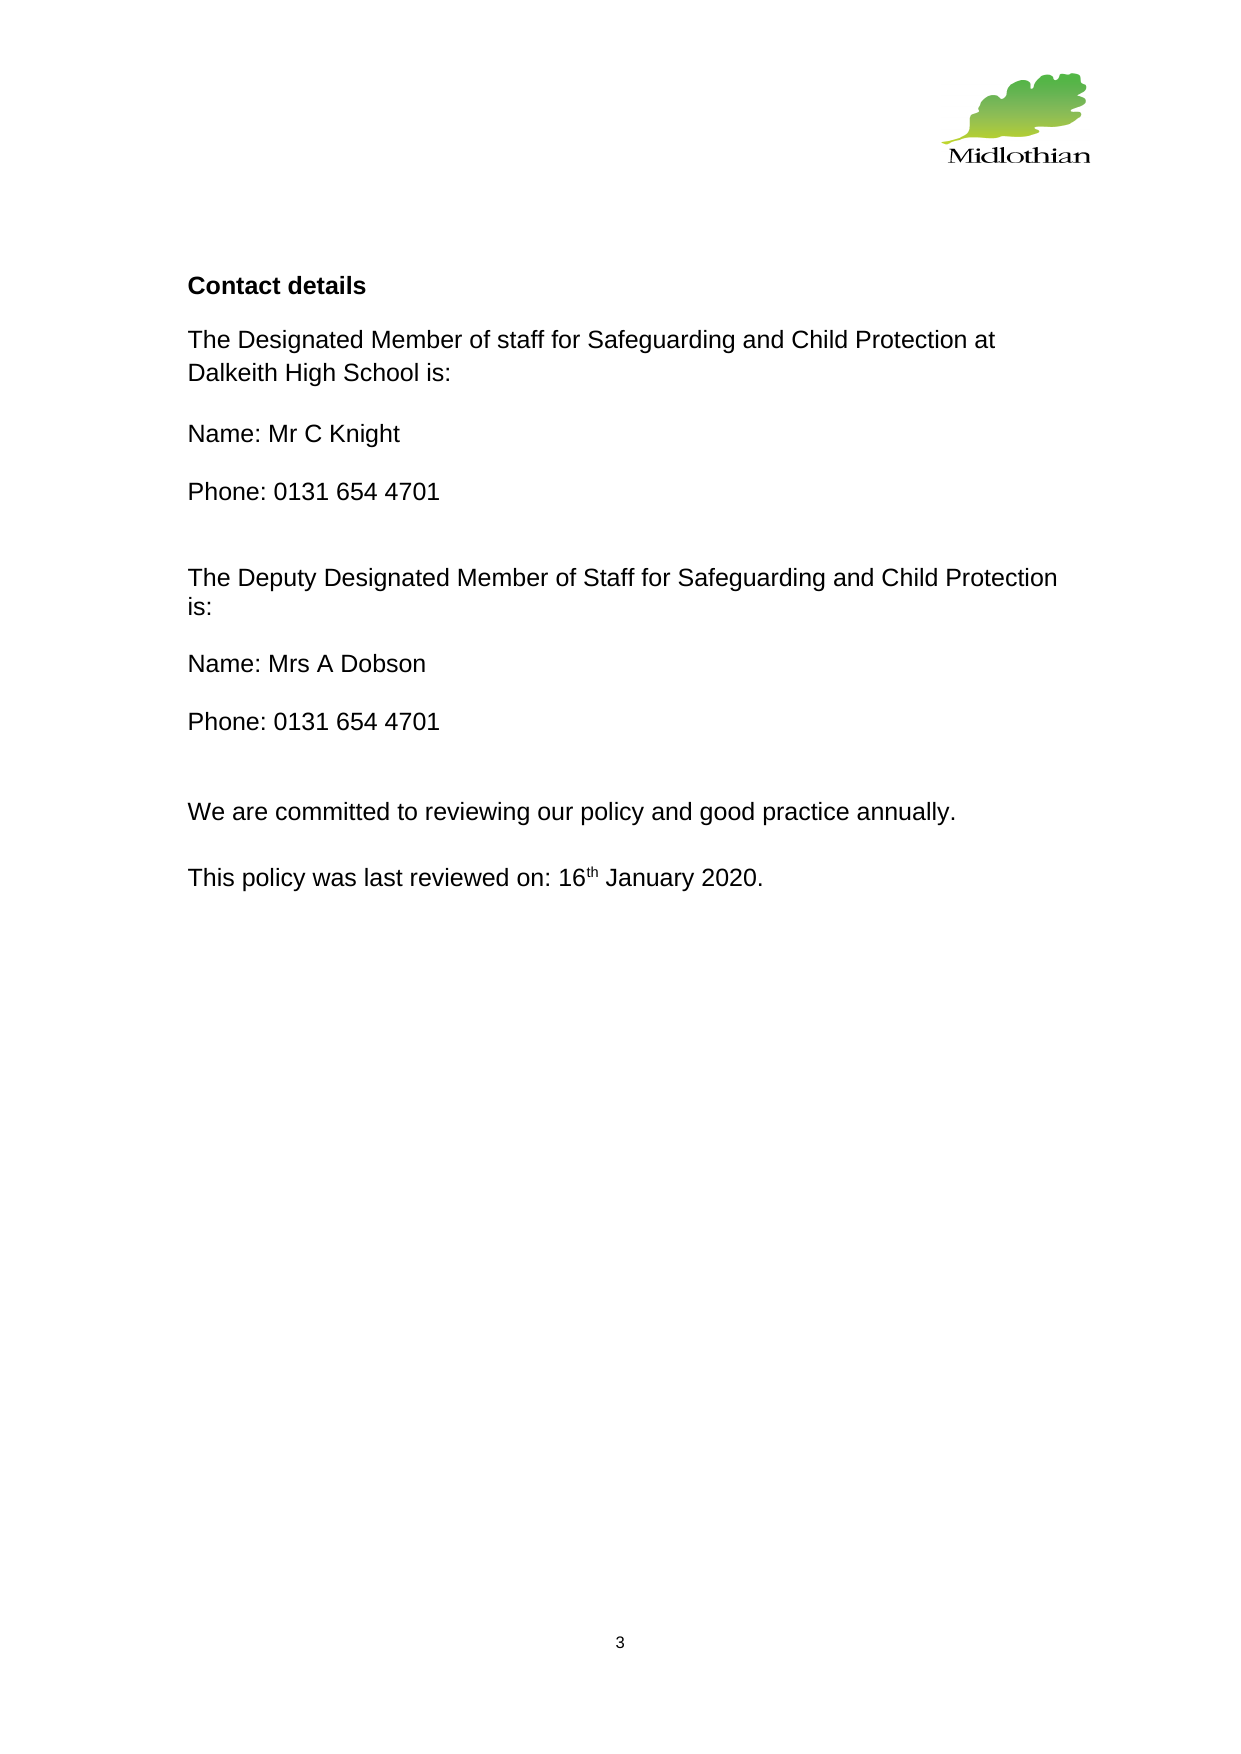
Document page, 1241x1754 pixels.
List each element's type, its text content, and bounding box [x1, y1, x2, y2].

text The Designated Member of staff for Safeguarding and Child Protection at [187, 324, 1090, 353]
text Dalkeith High School is: [187, 358, 1090, 386]
text The Deputy Designated Member of Staff for Safeguarding and Child Protection is: [187, 563, 1090, 621]
picture [941, 73, 1091, 163]
text Name: Mrs A Dobson [187, 649, 1090, 678]
text Contact details [187, 271, 1090, 299]
text We are committed to reviewing our policy and good practice annually. [150, 797, 1090, 826]
text This policy was last reviewed on: 16th January 2020. [150, 863, 1090, 892]
text Phone: 0131 654 4701 [187, 477, 1090, 506]
text Name: Mr C Knight [187, 419, 1090, 448]
text Phone: 0131 654 4701 [187, 707, 1090, 736]
